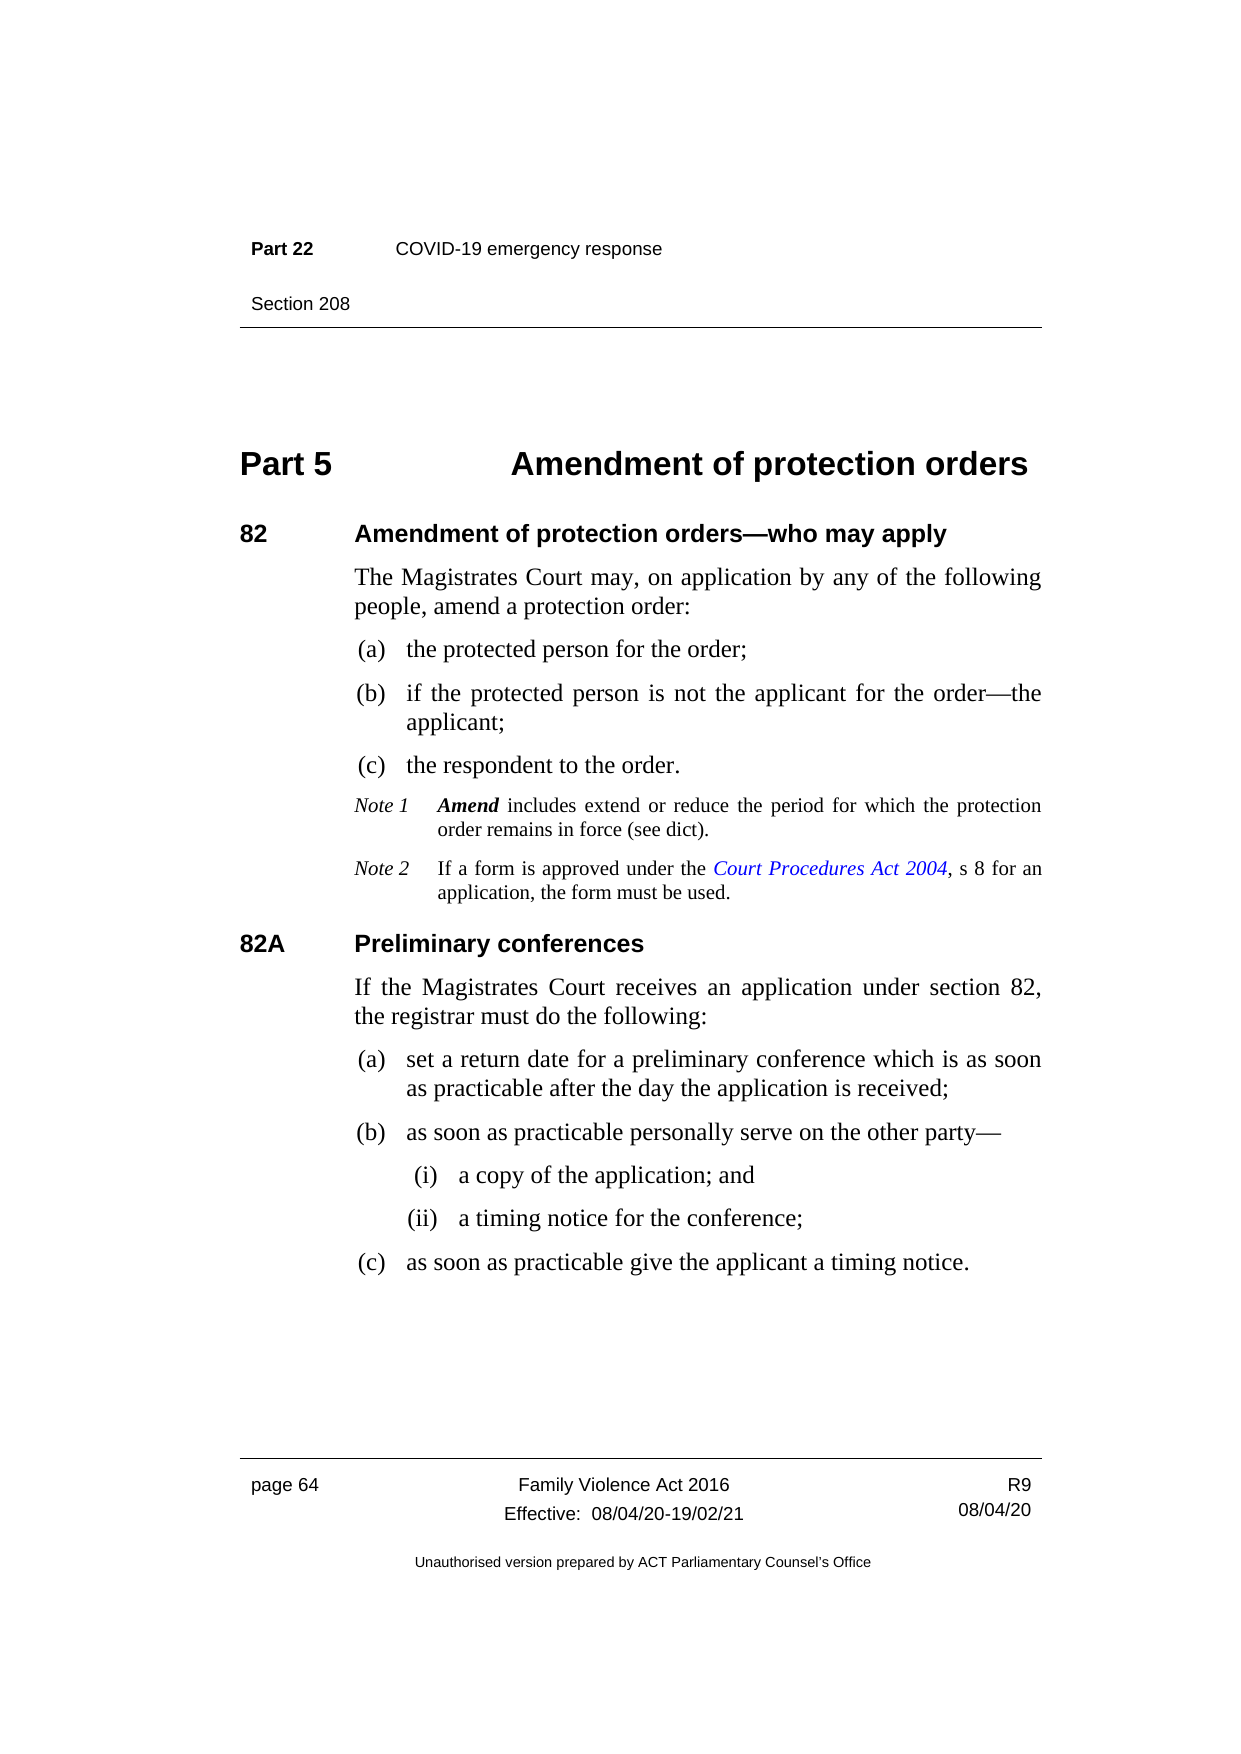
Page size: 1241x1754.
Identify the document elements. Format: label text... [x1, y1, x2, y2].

text (b) if the protected person is not the applicant for the order—the applicant; [239, 678, 1042, 735]
text (ii) a timing notice for the conference; [239, 1203, 1042, 1232]
text Note 2 If a form is approved under the Court Procedures Act 2004, s 8 for an application, the form must be used. [354, 856, 1042, 904]
text 82A Preliminary conferences [239, 929, 1042, 958]
text (i) a copy of the application; and [239, 1160, 1042, 1189]
text (c) the respondent to the order. [239, 750, 1042, 779]
text If the Magistrates Court receives an application under section 82, the registrar must do the following: [354, 972, 1042, 1030]
text (a) the protected person for the order; [239, 634, 1042, 663]
text (b) as soon as practicable personally serve on the other party— [239, 1117, 1042, 1145]
text The Magistrates Court may, on application by any of the following people, amend a protection order: [354, 562, 1042, 620]
text Note 1 Amend includes extend or reduce the period for which the protection order remains in force (see dict). [354, 793, 1042, 841]
text (a) set a return date for a preliminary conference which is as soon as practicable after the day the application is received; [239, 1044, 1042, 1102]
text (c) as soon as practicable give the applicant a timing notice. [239, 1247, 1042, 1275]
text Part 5 Amendment of protection orders [239, 444, 1042, 482]
text 82 Amendment of protection orders—who may apply [239, 519, 1042, 548]
